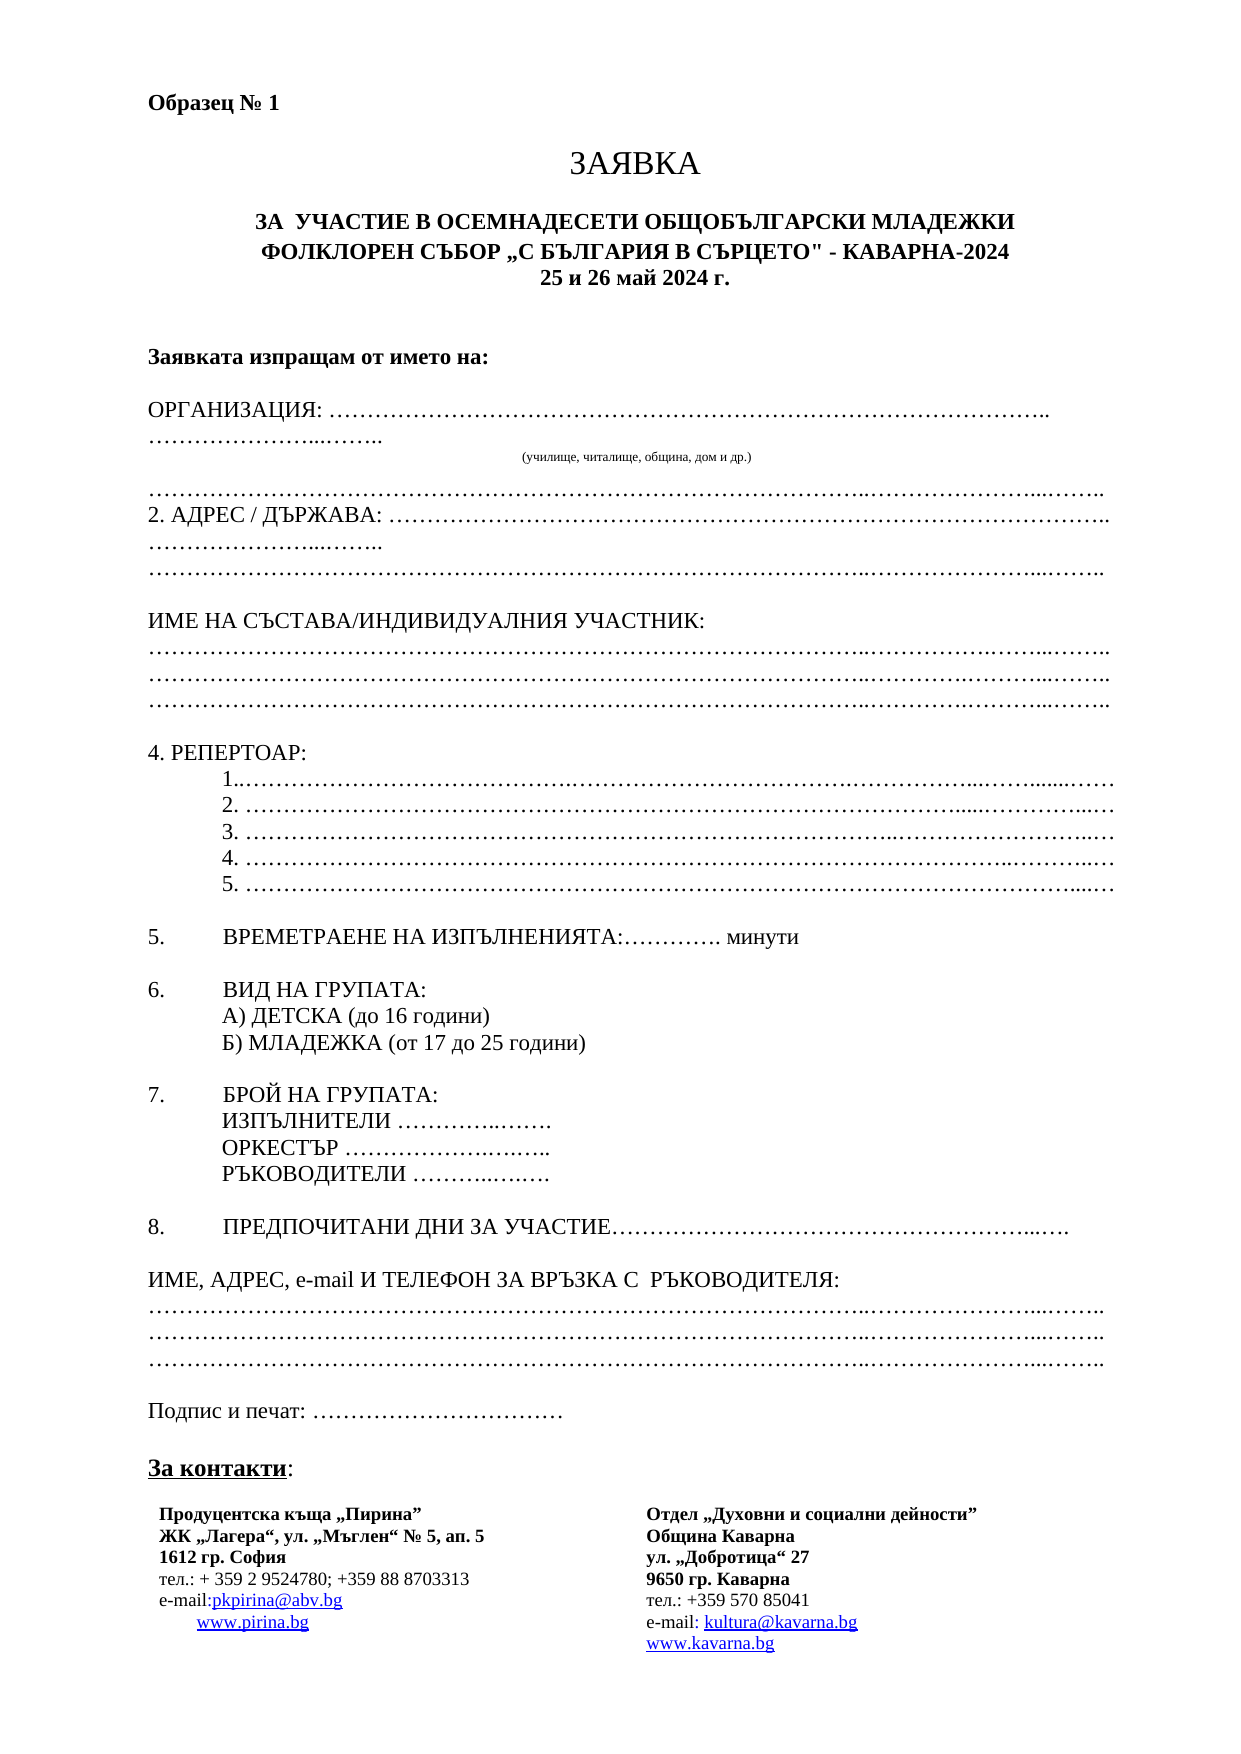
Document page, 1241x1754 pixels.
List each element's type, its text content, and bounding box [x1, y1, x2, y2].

text Подпис и печат: …………………………… [148, 1397, 1122, 1424]
text 2. АДРЕС / ДЪРЖАВА: …………………………………………………………………………………..…………………...…….. [148, 501, 1122, 554]
text ОРГАНИЗАЦИЯ: …………………………………………………………………………………..…………………...…….. [148, 396, 1122, 449]
text Заявката изпращам от името на: [148, 343, 1122, 370]
text А) ДЕТСКА (до 16 години) [222, 1002, 1122, 1028]
text ИМЕ НА СЪСТАВА/ИНДИВИДУАЛНИЯ УЧАСТНИК: …………………………………………………………………………………..…………….……...…….. [148, 607, 1122, 659]
text ФОЛКЛОРЕН СЪБОР „С БЪЛГАРИЯ В СЪРЦЕТО" - КАВАРНА-2024 [148, 238, 1122, 264]
table_header Отдел „Духовни и социални дейности” Община Каварна ул. „Добротица“ 27 9650 гр. Каварна тел.: +359 570 85041 e-mail: kultura@kavarna.bg www.kavarna.bg [635, 1481, 1122, 1654]
text …………………………………………………………………………………..…………………...…….. [148, 554, 1122, 581]
text ИМЕ, АДРЕС, e-mail И ТЕЛЕФОН ЗА ВРЪЗКА С РЪКОВОДИТЕЛЯ: …………………………………………………………………………………..…………………...…….. [148, 1266, 1122, 1318]
text 25 и 26 май 2024 г. [148, 264, 1122, 291]
text 5. ………………………………………………………………………………………………....… [222, 870, 1122, 897]
table_header Продуцентска къща „Пирина” ЖК „Лагера“, ул. „Мъглен“ № 5, ап. 5 1612 гр. София тел.: + 359 2 9524780; +359 88 8703313 e-mail:pkpirina@abv.bg www.pirina.bg [148, 1481, 635, 1654]
text 1..…………………………………….……………………………….……………...…….......…… [222, 765, 1122, 791]
text За контакти: [148, 1453, 1122, 1481]
text …………………………………………………………………………………..………….………...…….. [148, 659, 1122, 686]
text …………………………………………………………………………………..………….………...…….. [148, 686, 1122, 712]
text …………………………………………………………………………………..…………………...…….. [148, 475, 1122, 501]
text 4. РЕПЕРТОАР: [148, 739, 1122, 765]
text (училище, читалище, община, дом и др.) [148, 449, 1122, 475]
text Б) МЛАДЕЖКА (от 17 до 25 години) [222, 1028, 1122, 1055]
text ИЗПЪЛНИТЕЛИ …………..……. [222, 1108, 1122, 1134]
text 4. ………………………………………………………………………………………..………..… [222, 844, 1122, 870]
text РЪКОВОДИТЕЛИ ………..….…. [222, 1160, 1122, 1187]
text ЗА УЧАСТИЕ В ОСЕМНАДЕСЕТИ ОБЩОБЪЛГАРСКИ МЛАДЕЖКИ [148, 208, 1122, 234]
list ПРЕДПОЧИТАНИ ДНИ ЗА УЧАСТИЕ………………………………………………...…. [148, 1213, 1122, 1239]
text ОРКЕСТЪР ……………….….….. [222, 1134, 1122, 1160]
text …………………………………………………………………………………..…………………...…….. [148, 1318, 1122, 1345]
text 2. ………………………………………………………………………………….....…………...… [222, 791, 1122, 818]
text …………………………………………………………………………………..…………………...…….. [148, 1345, 1122, 1371]
text 3. …………………………………………………………………………..……………………..… [222, 818, 1122, 844]
text Образец № 1 [148, 89, 1122, 115]
list БРОЙ НА ГРУПАТА: [148, 1081, 1122, 1108]
list ВРЕМЕТРАЕНЕ НА ИЗПЪЛНЕНИЯТА:…………. минути [148, 923, 1122, 949]
list ВИД НА ГРУПАТА: [148, 976, 1122, 1002]
text ЗАЯВКА [148, 143, 1122, 181]
